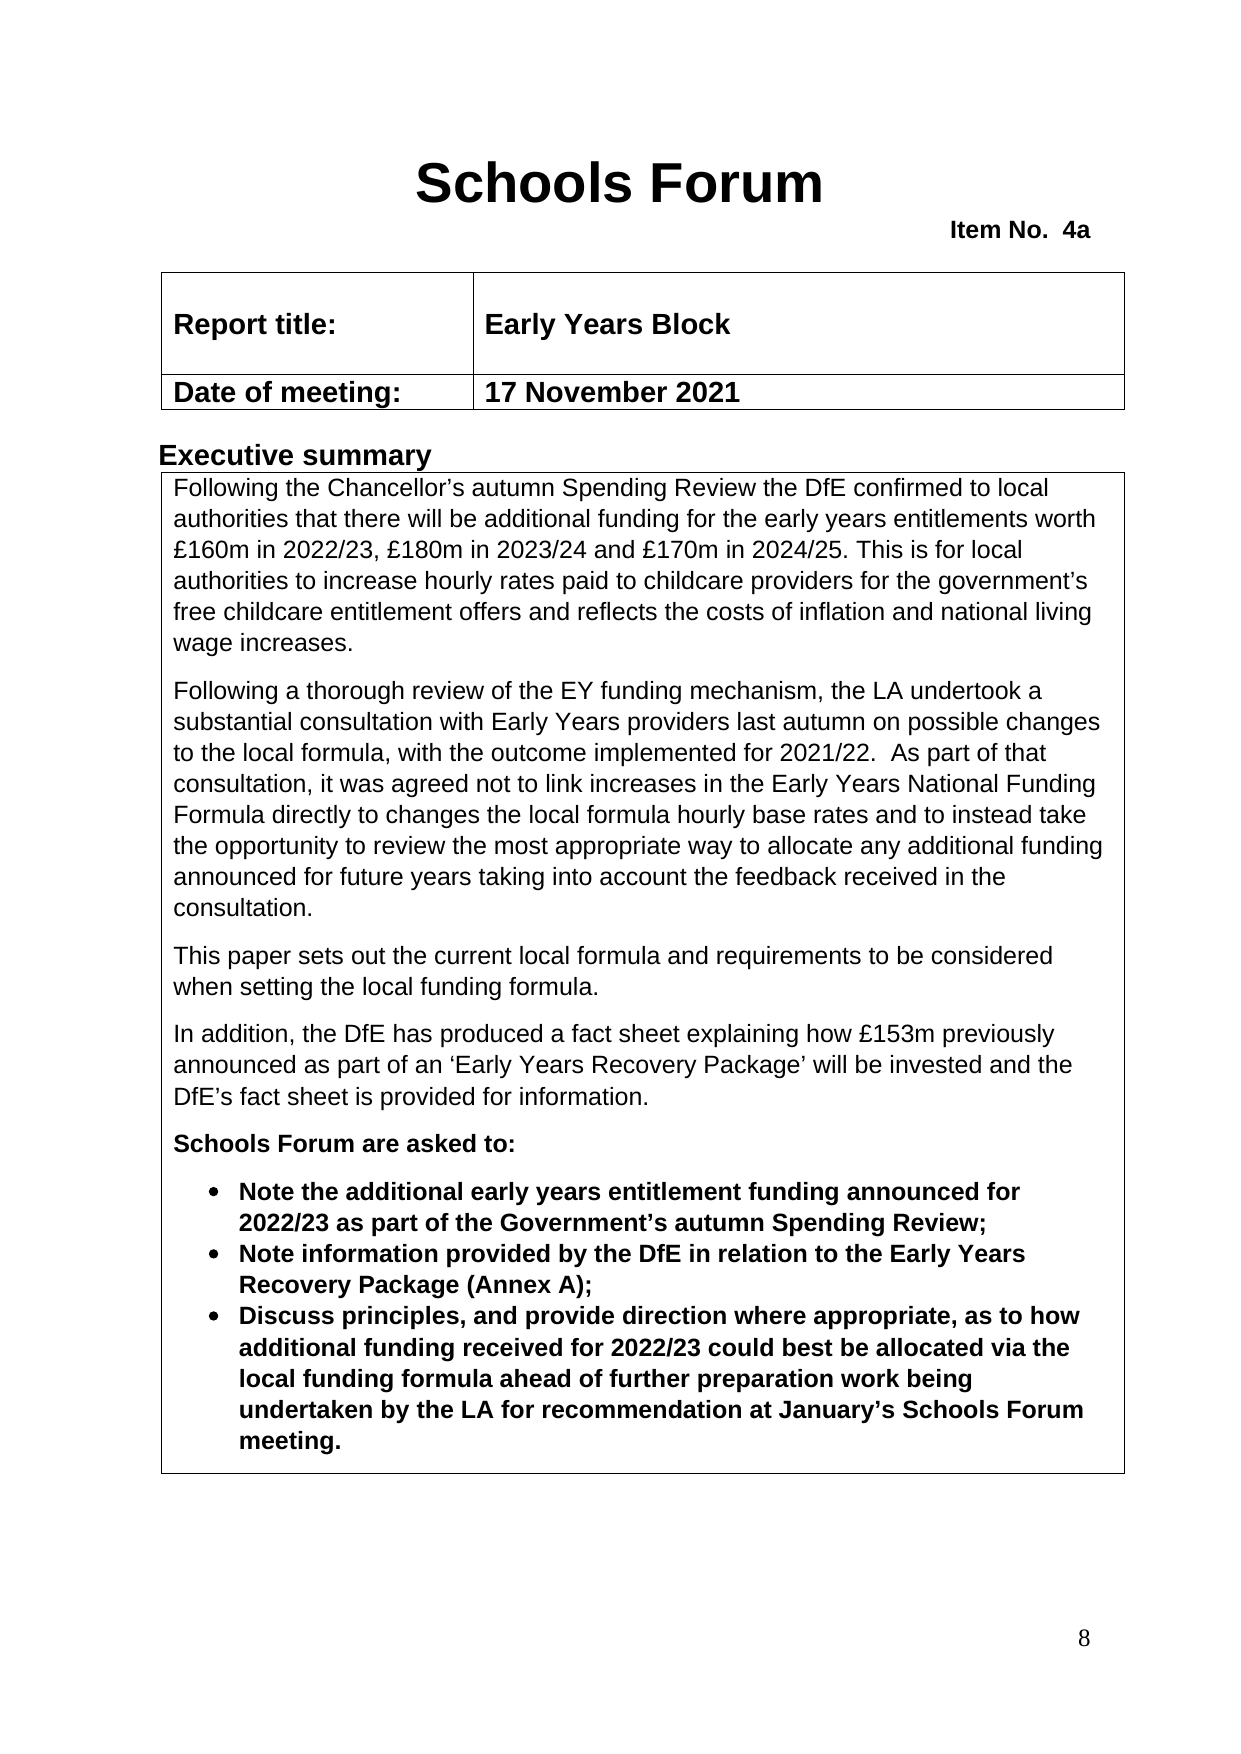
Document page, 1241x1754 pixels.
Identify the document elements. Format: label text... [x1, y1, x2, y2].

table_header Following the Chancellor’s autumn Spending Review the DfE confirmed to local authorities that there will be additional funding for the early years entitlements worth £160m in 2022/23, £180m in 2023/24 and £170m in 2024/25. This is for local authorities to increase hourly rates paid to childcare providers for the government’s free childcare entitlement offers and reflects the costs of inflation and national living wage increases. Following a thorough review of the EY funding mechanism, the LA undertook a substantial consultation with Early Years providers last autumn on possible changes to the local formula, with the outcome implemented for 2021/22. As part of that consultation, it was agreed not to link increases in the Early Years National Funding Formula directly to changes the local formula hourly base rates and to instead take the opportunity to review the most appropriate way to allocate any additional funding announced for future years taking into account the feedback received in the consultation. This paper sets out the current local formula and requirements to be considered when setting the local funding formula. In addition, the DfE has produced a fact sheet explaining how £153m previously announced as part of an ‘Early Years Recovery Package’ will be invested and the DfE’s fact sheet is provided for information. Schools Forum are asked to: Note the additional early years entitlement funding announced for 2022/23 as part of the Government’s autumn Spending Review; Note information provided by the DfE in relation to the Early Years Recovery Package (Annex A); Discuss principles, and provide direction where appropriate, as to how additional funding received for 2022/23 could best be allocated via the local funding formula ahead of further preparation work being undertaken by the LA for recommendation at January’s Schools Forum meeting. [162, 473, 1124, 1473]
table_cell 17 November 2021 [474, 375, 1124, 408]
text Item No. 4a [150, 215, 1090, 243]
text Schools Forum [150, 150, 1090, 215]
text Executive summary [150, 438, 1090, 472]
table_header Early Years Block [474, 273, 1124, 374]
table_cell Date of meeting: [162, 375, 473, 408]
table_header Report title: [162, 273, 473, 374]
